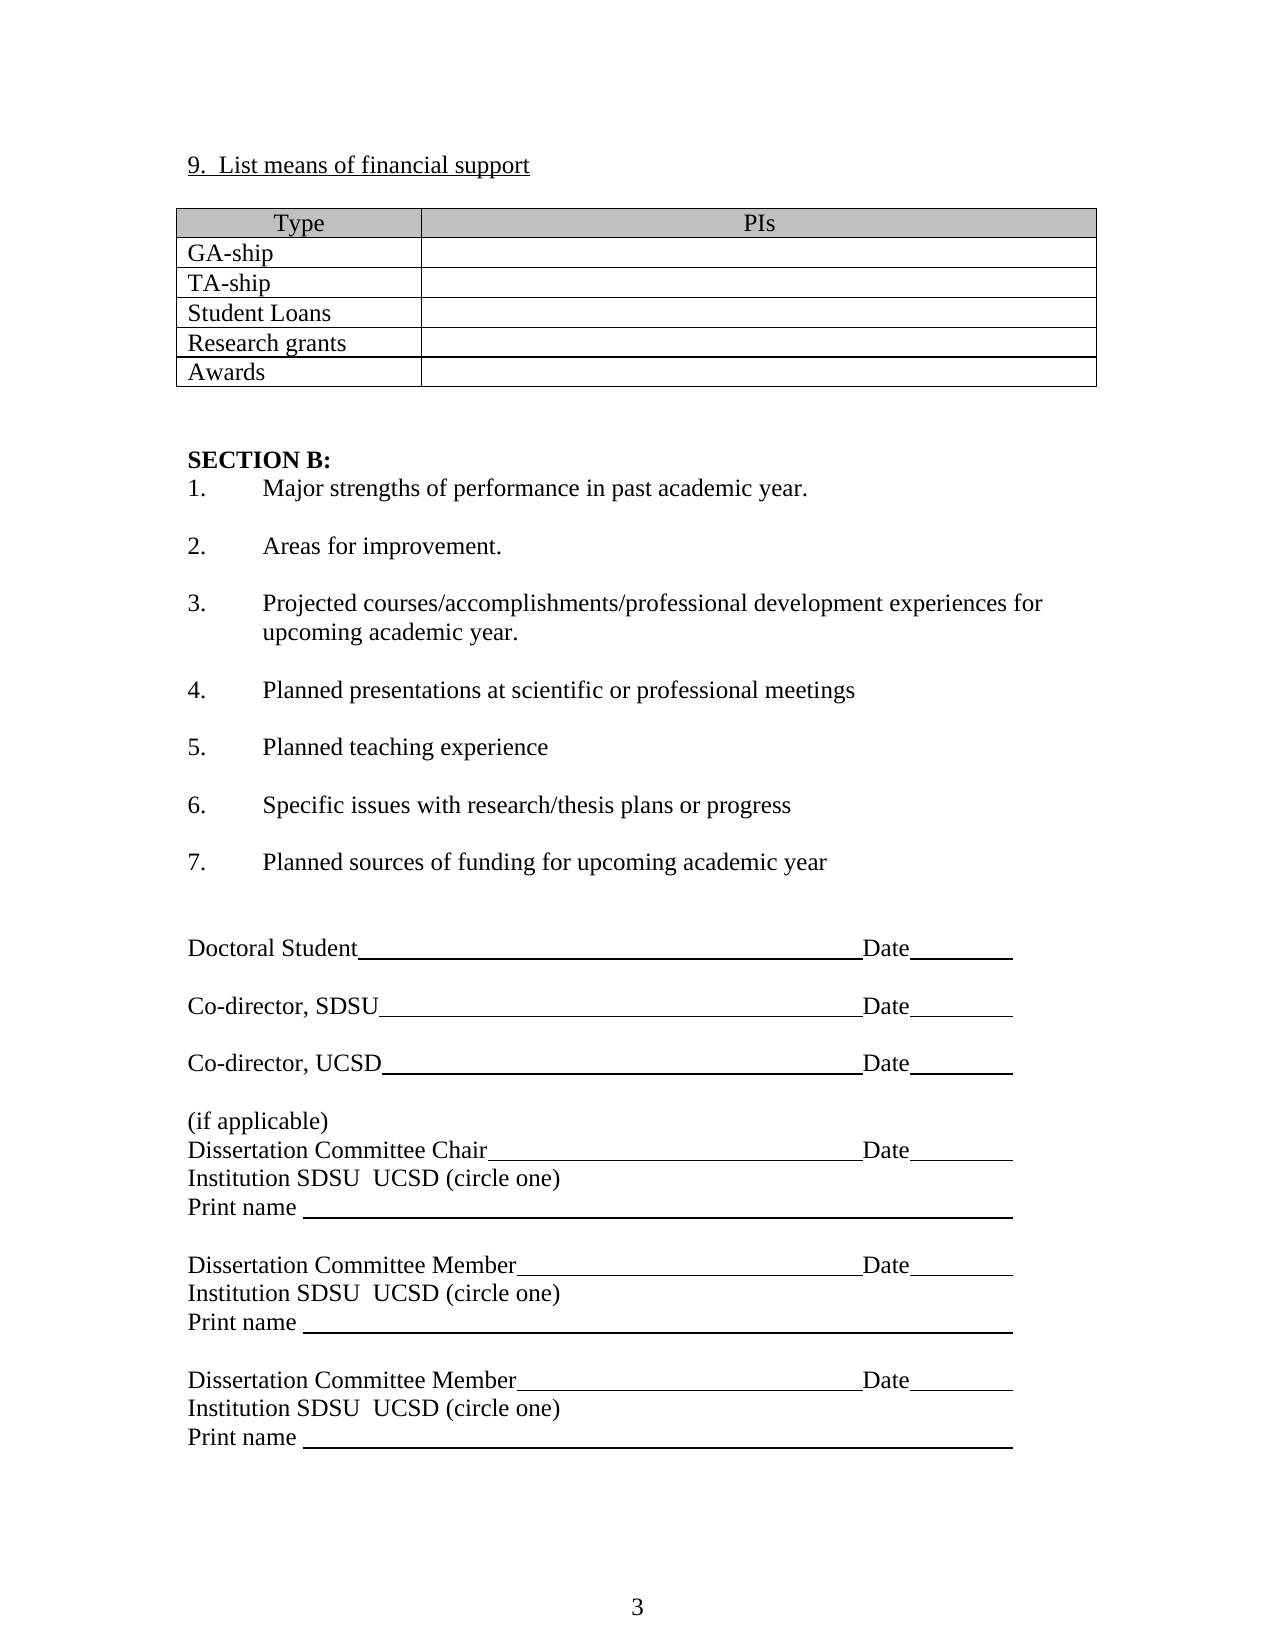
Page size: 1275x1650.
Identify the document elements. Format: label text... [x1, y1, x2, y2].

text Doctoral Student Date [187, 933, 1087, 962]
table_cell Awards [177, 358, 421, 386]
table_cell [422, 328, 1096, 356]
text Print name [187, 1422, 1087, 1451]
text SECTION B: [187, 445, 1087, 473]
text Dissertation Committee Member Date [187, 1250, 1087, 1278]
table_cell [422, 298, 1096, 327]
text Institution SDSU UCSD (circle one) [187, 1278, 1087, 1307]
table_cell GA-ship [177, 238, 421, 267]
table_cell TA-ship [177, 268, 421, 297]
table_cell Research grants [177, 328, 421, 356]
text 4. Planned presentations at scientific or professional meetings [187, 675, 1087, 703]
text Print name [187, 1192, 1087, 1221]
table_header PIs [422, 209, 1096, 237]
text Print name [187, 1307, 1087, 1336]
text Co-director, UCSD Date [187, 1048, 1087, 1077]
text 3. Projected courses/accomplishments/professional development experiences for upcoming academic year. [187, 588, 1087, 646]
table_cell [422, 238, 1096, 267]
text 6. Specific issues with research/thesis plans or progress [187, 790, 1087, 818]
text Dissertation Committee Member Date [187, 1365, 1087, 1393]
text 2. Areas for improvement. [187, 531, 1087, 560]
table_header Type [177, 209, 421, 237]
table_cell Student Loans [177, 298, 421, 327]
table_cell [422, 358, 1096, 386]
text 9. List means of financial support [187, 150, 1087, 179]
text Co-director, SDSU Date [187, 991, 1087, 1020]
text 1. Major strengths of performance in past academic year. [187, 473, 1087, 502]
text 7. Planned sources of funding for upcoming academic year [187, 847, 1087, 876]
text 5. Planned teaching experience [187, 732, 1087, 761]
text Institution SDSU UCSD (circle one) [187, 1393, 1087, 1422]
text (if applicable) [187, 1106, 1087, 1135]
text Institution SDSU UCSD (circle one) [187, 1163, 1087, 1192]
text Dissertation Committee Chair Date [187, 1135, 1087, 1163]
table_cell [422, 268, 1096, 297]
